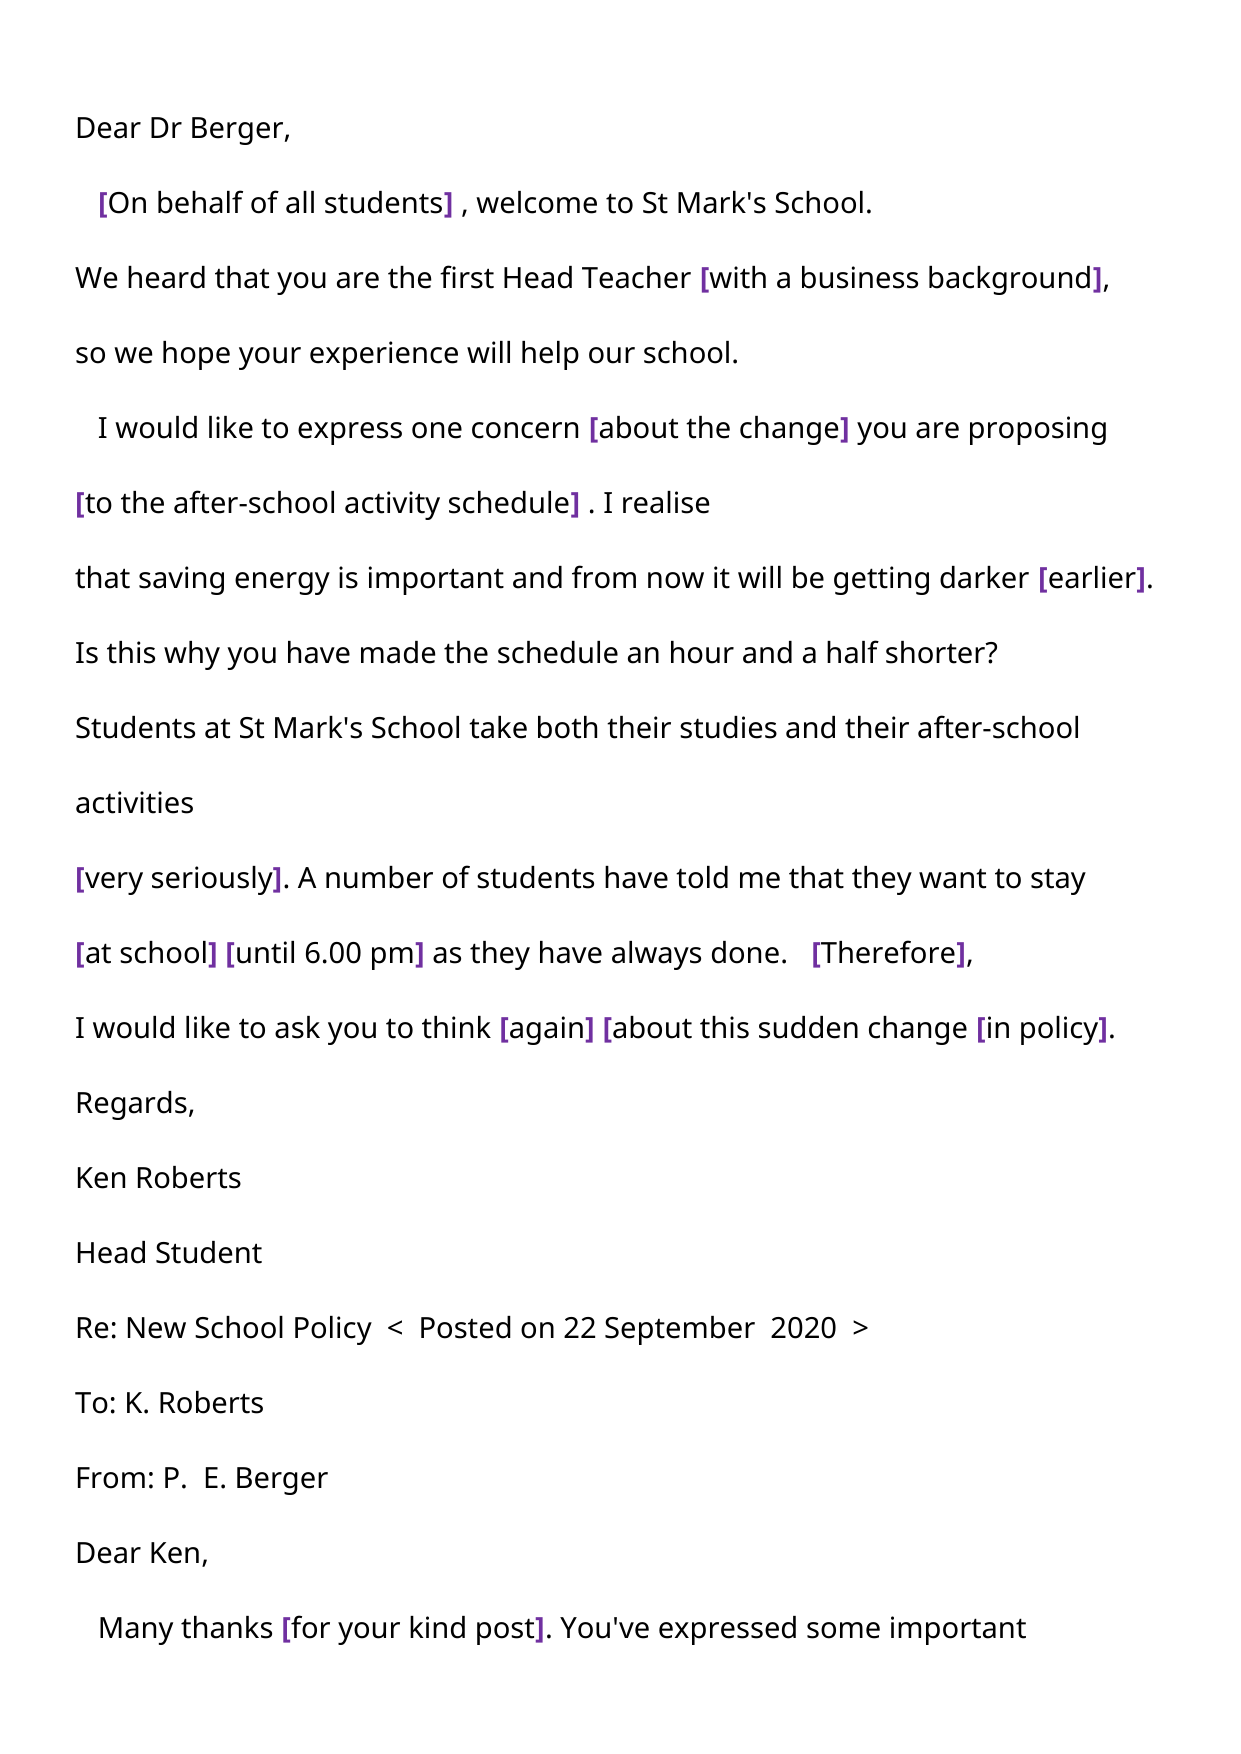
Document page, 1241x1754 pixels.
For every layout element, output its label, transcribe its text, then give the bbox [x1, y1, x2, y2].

text Ken Roberts [75, 1139, 1165, 1214]
text To: K. Roberts [75, 1364, 1165, 1439]
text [75, 1589, 1165, 1664]
text I would like to ask you to think [again] [about this sudden change [in policy]. [75, 989, 1165, 1064]
text Head Student [75, 1214, 1165, 1289]
text Dear Dr Berger, [75, 89, 1165, 164]
text Regards, [75, 1064, 1165, 1139]
text We heard that you are the first Head Teacher [with a business background], [75, 239, 1165, 314]
text that saving energy is important and from now it will be getting darker [earlier]. [75, 539, 1165, 614]
text so we hope your experience will help our school. [75, 314, 1165, 389]
text [very seriously]. A number of students have told me that they want to stay [75, 839, 1165, 914]
text [to the after-school activity schedule] . I realise [75, 464, 1165, 539]
text Dear Ken, [75, 1514, 1165, 1589]
text Students at St Mark's School take both their studies and their after-school activities [75, 689, 1165, 839]
text Re: New School Policy < Posted on 22 September 2020 > [75, 1289, 1165, 1364]
text From: P. E. Berger [75, 1439, 1165, 1514]
text Is this why you have made the schedule an hour and a half shorter? [75, 614, 1165, 689]
text [at school] [until 6.00 pm] as they have always done. [Therefore], [75, 914, 1165, 989]
text I would like to express one concern [about the change] you are proposing [75, 389, 1165, 464]
text [On behalf of all students] , welcome to St Mark's School. [75, 164, 1165, 239]
